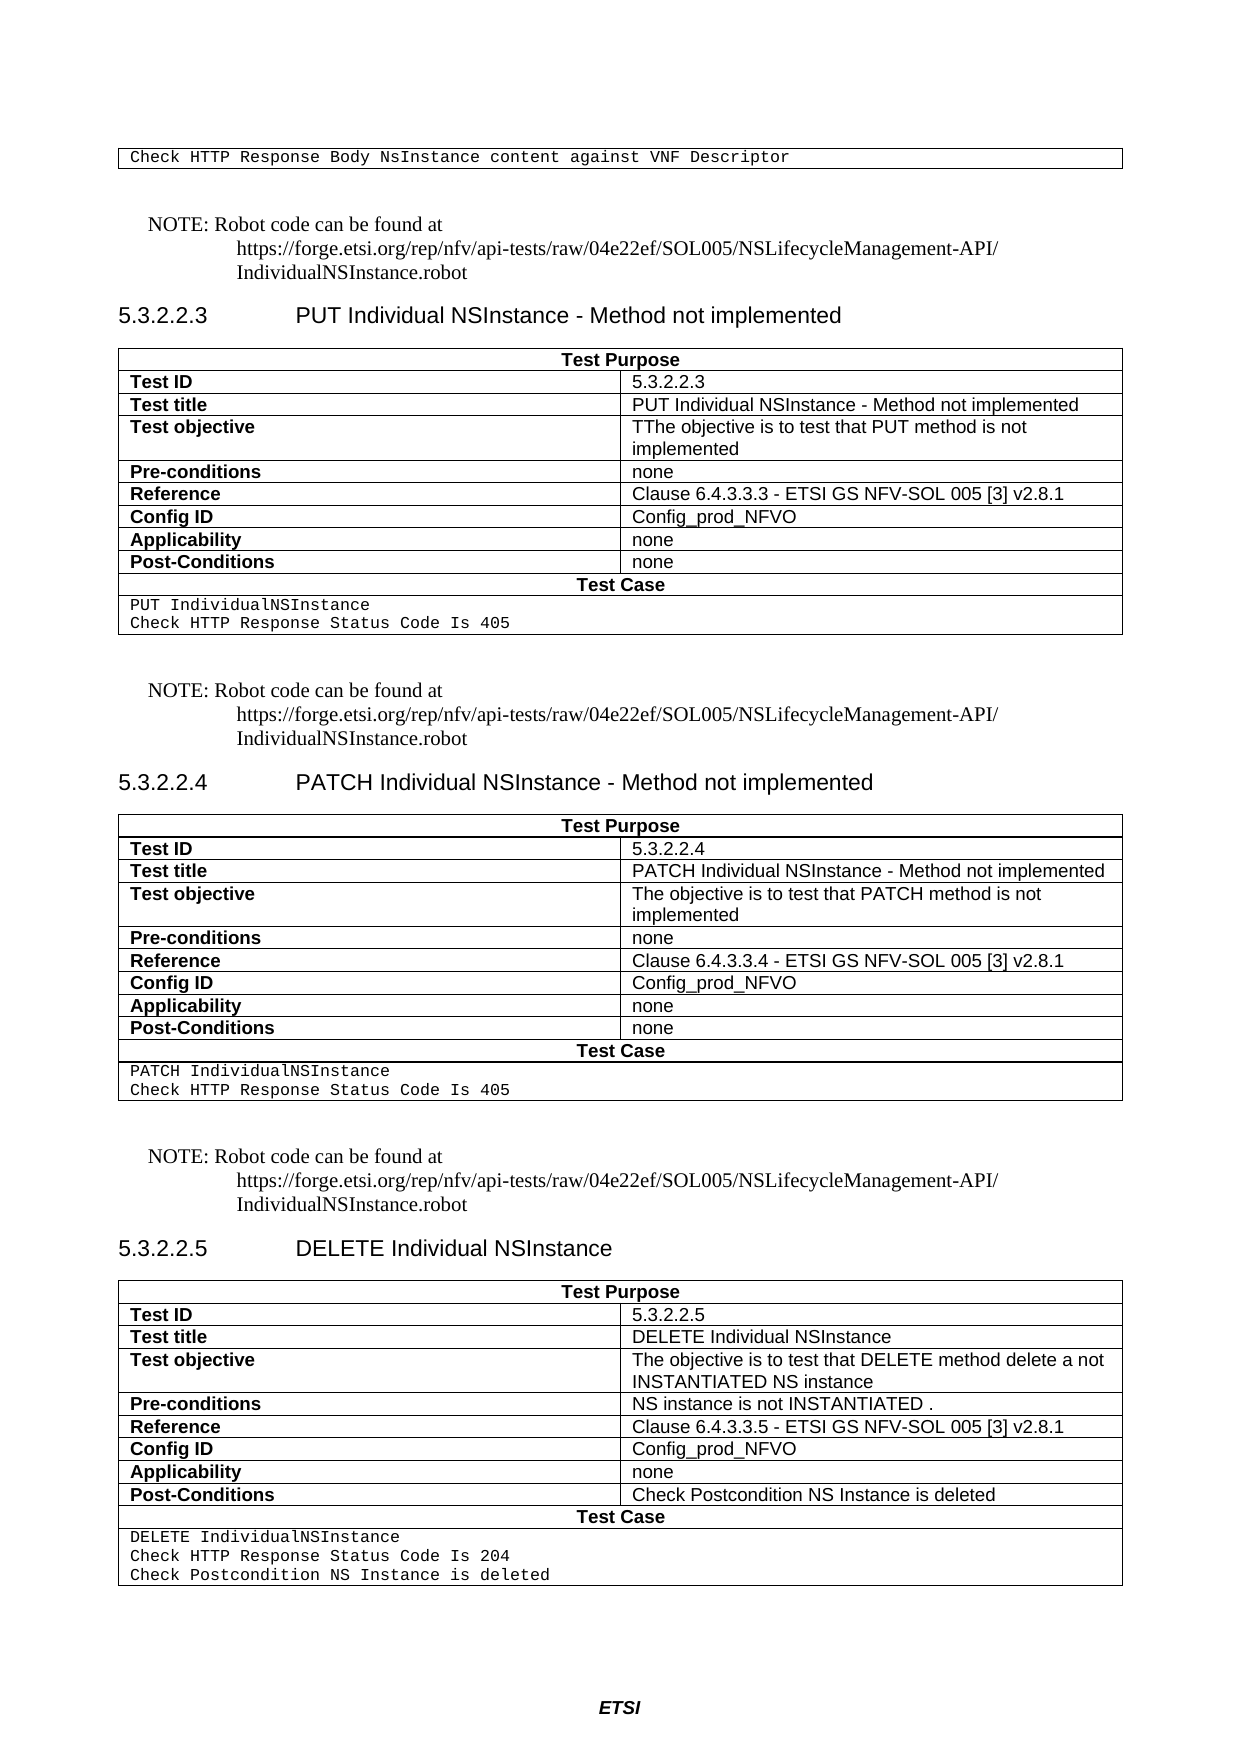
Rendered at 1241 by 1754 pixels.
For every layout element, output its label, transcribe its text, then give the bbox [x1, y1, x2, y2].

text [148, 211, 1122, 284]
subtitle 5.3.2.2.3 PUT Individual NSInstance - Method not implemented [118, 302, 1122, 329]
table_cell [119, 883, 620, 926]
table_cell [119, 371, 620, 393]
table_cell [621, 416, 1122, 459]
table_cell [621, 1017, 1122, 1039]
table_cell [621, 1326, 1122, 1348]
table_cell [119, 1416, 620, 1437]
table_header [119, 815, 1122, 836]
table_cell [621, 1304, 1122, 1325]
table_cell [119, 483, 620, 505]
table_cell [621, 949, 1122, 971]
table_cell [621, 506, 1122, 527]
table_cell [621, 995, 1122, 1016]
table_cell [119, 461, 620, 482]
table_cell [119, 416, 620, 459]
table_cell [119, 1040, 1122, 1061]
subtitle 5.3.2.2.4 PATCH Individual NSInstance - Method not implemented [118, 769, 1122, 795]
text NOTE: Robot code can be found at https://forge.etsi.org/rep/nfv/api-tests/raw/04e22ef/SOL005/NSLifecycleManagement-API/IndividualNSInstance.robot [148, 1144, 1122, 1216]
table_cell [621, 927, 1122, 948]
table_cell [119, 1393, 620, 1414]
subtitle 5.3.2.2.5 DELETE Individual NSInstance [118, 1235, 1122, 1261]
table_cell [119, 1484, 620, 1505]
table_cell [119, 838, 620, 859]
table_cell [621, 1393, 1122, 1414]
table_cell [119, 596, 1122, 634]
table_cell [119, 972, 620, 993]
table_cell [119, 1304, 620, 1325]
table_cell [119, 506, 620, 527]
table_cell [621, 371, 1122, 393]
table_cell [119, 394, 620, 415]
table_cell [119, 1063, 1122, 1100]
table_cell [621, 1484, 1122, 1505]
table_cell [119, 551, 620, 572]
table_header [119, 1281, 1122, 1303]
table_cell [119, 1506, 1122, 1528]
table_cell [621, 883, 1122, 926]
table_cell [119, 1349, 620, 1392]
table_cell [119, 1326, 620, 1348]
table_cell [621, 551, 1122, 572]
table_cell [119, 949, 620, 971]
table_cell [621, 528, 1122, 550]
text NOTE: Robot code can be found at https://forge.etsi.org/rep/nfv/api-tests/raw/04e22ef/SOL005/NSLifecycleManagement-API/IndividualNSInstance.robot [148, 678, 1122, 750]
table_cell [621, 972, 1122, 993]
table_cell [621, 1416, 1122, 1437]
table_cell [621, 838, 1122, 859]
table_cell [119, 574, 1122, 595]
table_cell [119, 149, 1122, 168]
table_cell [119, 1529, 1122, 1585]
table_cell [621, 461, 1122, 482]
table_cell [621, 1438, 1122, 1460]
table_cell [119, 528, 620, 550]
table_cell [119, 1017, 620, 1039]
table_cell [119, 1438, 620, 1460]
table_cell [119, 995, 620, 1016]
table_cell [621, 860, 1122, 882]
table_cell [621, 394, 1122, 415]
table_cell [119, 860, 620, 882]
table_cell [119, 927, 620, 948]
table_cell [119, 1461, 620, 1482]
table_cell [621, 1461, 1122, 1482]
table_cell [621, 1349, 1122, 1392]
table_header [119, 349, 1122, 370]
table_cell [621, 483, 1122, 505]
